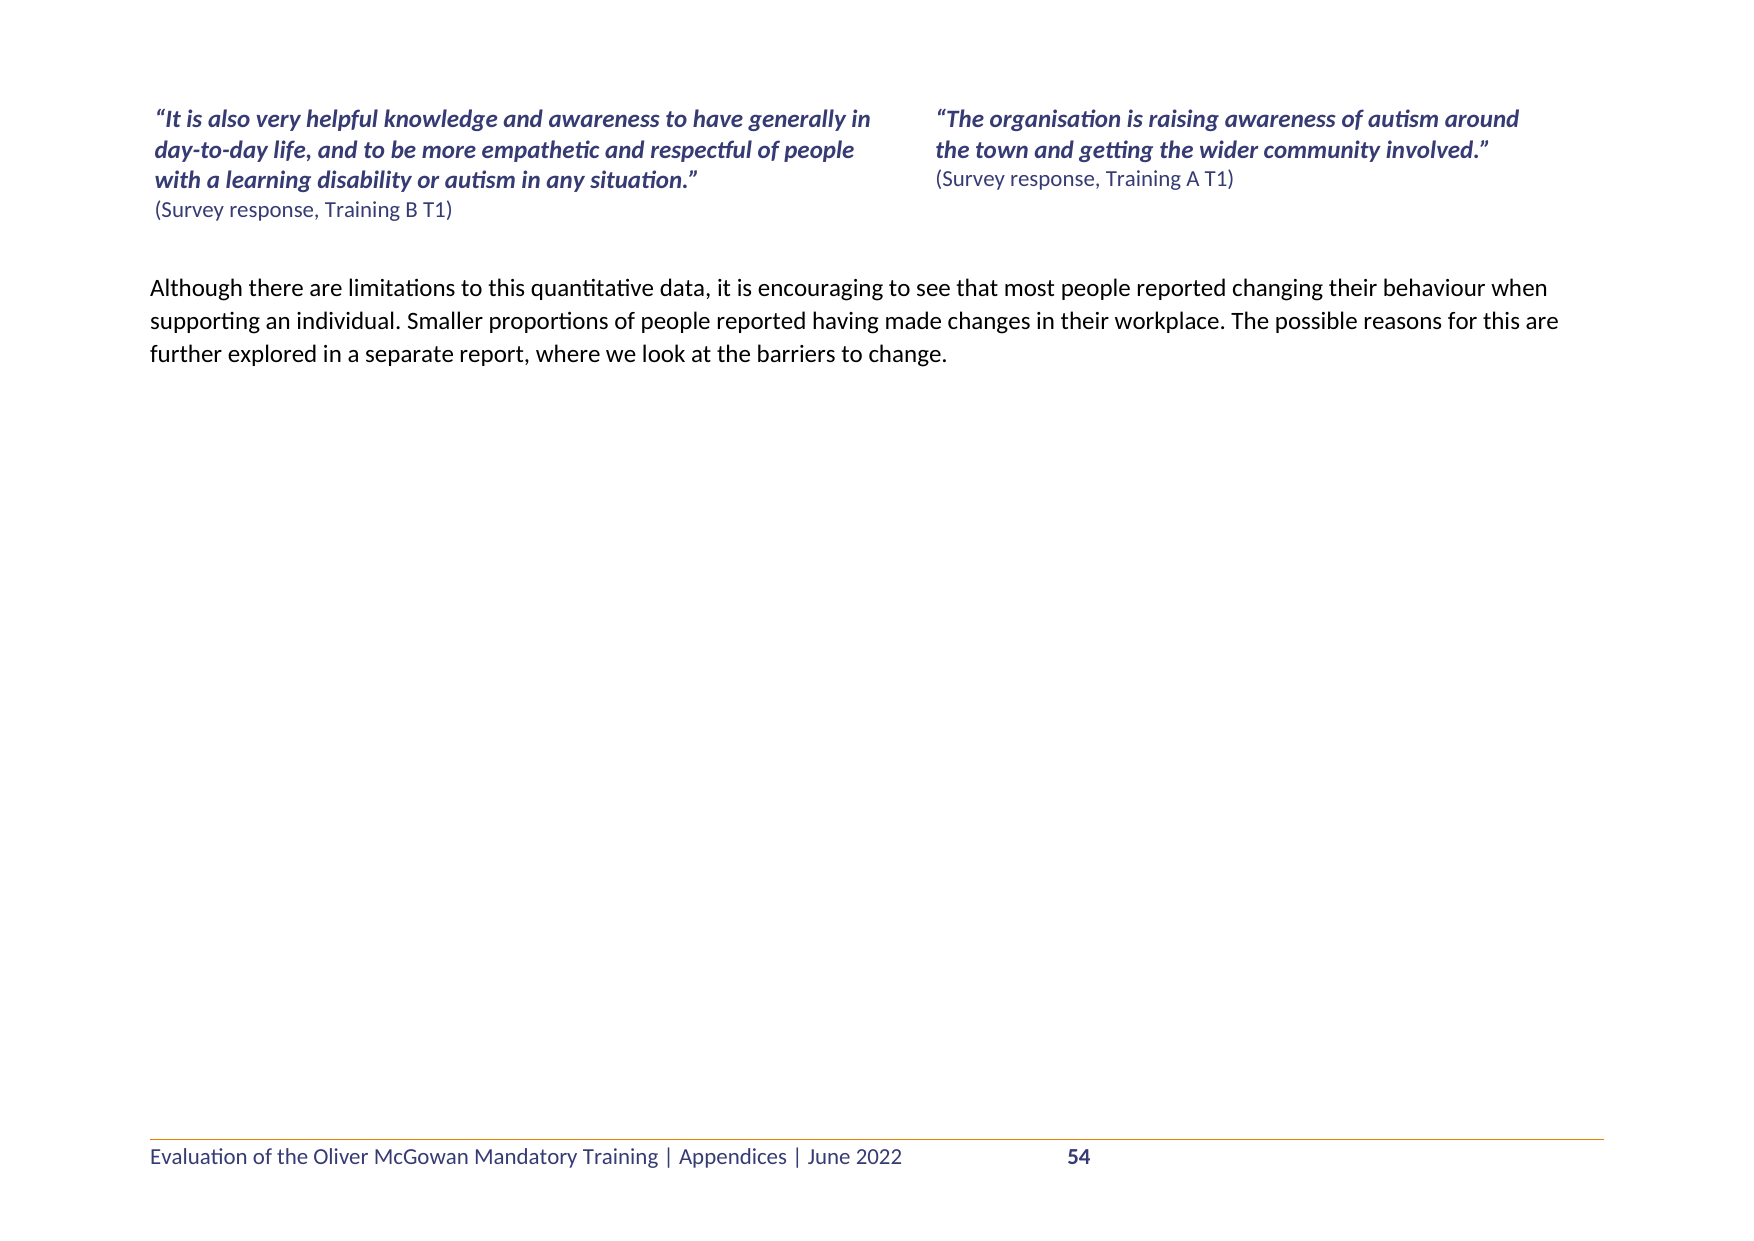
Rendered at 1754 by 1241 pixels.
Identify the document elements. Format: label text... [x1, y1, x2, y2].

table_header “The organisation is raising awareness of autism around the town and getting the wider community involved.” (Survey response, Training A T1) [906, 104, 1645, 223]
table_header “It is also very helpful knowledge and awareness to have generally in day-to-day life, and to be more empathetic and respectful of people with a learning disability or autism in any situation.” (Survey response, Training B T1) [94, 104, 906, 223]
text Although there are limitations to this quantitative data, it is encouraging to see that most people reported changing their behaviour when supporting an individual. Smaller proportions of people reported having made changes in their workplace. The possible reasons for this are further explored in a separate report, where we look at the barriers to change. [150, 273, 1604, 369]
